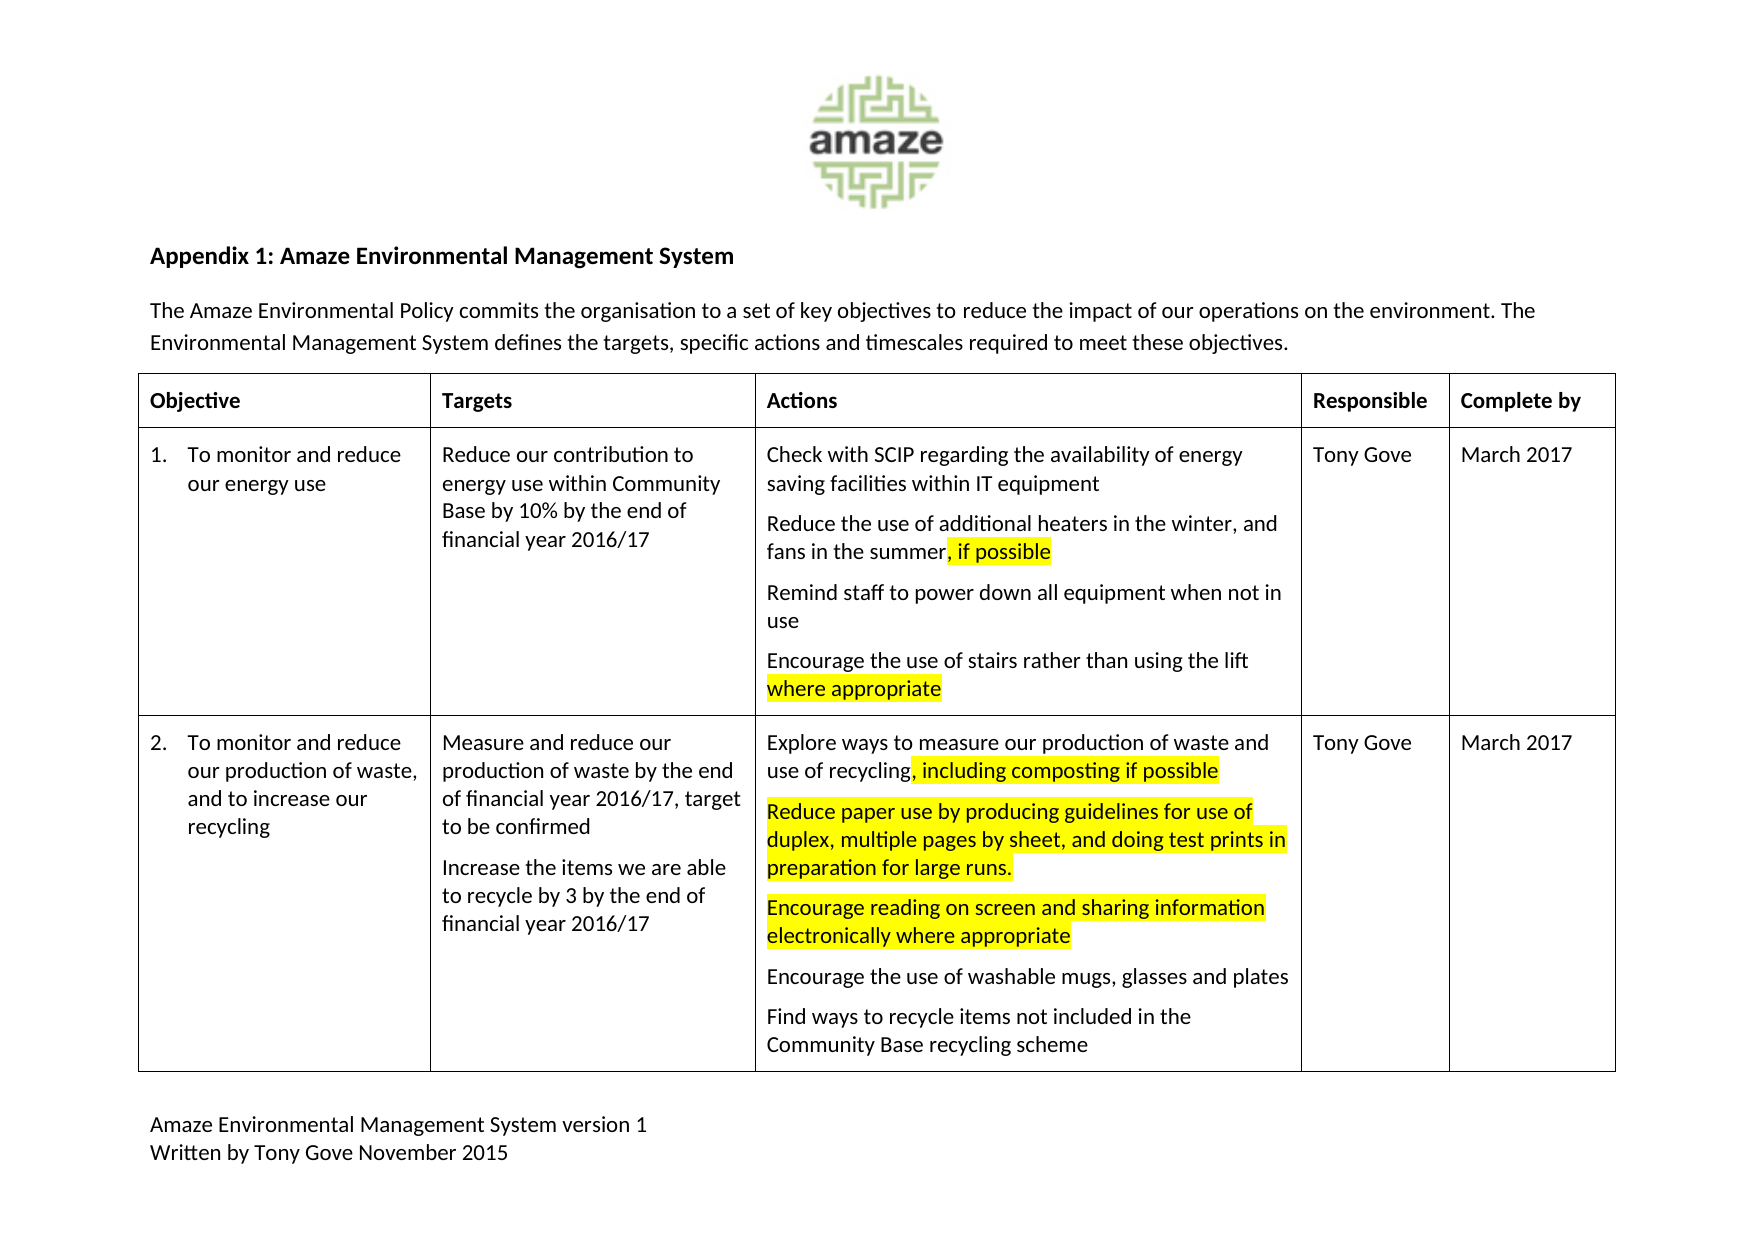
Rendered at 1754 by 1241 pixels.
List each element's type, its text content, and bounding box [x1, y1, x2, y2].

text Appendix 1: Amaze Environmental Management System [150, 240, 1604, 271]
table_header Targets [431, 374, 755, 427]
table_header Objective [139, 374, 430, 427]
picture [773, 73, 981, 213]
table_cell Measure and reduce our production of waste by the end of financial year 2016/17, target to be confirmed Increase the items we are able to recycle by 3 by the end of financial year 2016/17 [431, 716, 755, 1071]
table_header Complete by [1450, 374, 1615, 427]
table_header Responsible [1302, 374, 1449, 427]
table_cell Tony Gove [1302, 716, 1449, 1071]
table_cell To monitor and reduce our energy use [139, 428, 430, 715]
table_cell Reduce our contribution to energy use within Community Base by 10% by the end of financial year 2016/17 [431, 428, 755, 715]
table_header Actions [756, 374, 1301, 427]
table_cell To monitor and reduce our production of waste, and to increase our recycling [139, 716, 430, 1071]
text The Amaze Environmental Policy commits the organisation to a set of key objectives to reduce the impact of our operations on the environment. The Environmental Management System defines the targets, specific actions and timescales required to meet these objectives. [150, 296, 1604, 356]
table_cell Tony Gove [1302, 428, 1449, 715]
table_cell March 2017 [1450, 428, 1615, 715]
table_cell March 2017 [1450, 716, 1615, 1071]
table_cell Explore ways to measure our production of waste and use of recycling, including composting if possible Reduce paper use by producing guidelines for use of duplex, multiple pages by sheet, and doing test prints in preparation for large runs. Encourage reading on screen and sharing information electronically where appropriate Encourage the use of washable mugs, glasses and plates Find ways to recycle items not included in the Community Base recycling scheme [756, 716, 1301, 1071]
table_cell Check with SCIP regarding the availability of energy saving facilities within IT equipment Reduce the use of additional heaters in the winter, and fans in the summer, if possible Remind staff to power down all equipment when not in use Encourage the use of stairs rather than using the lift where appropriate [756, 428, 1301, 715]
